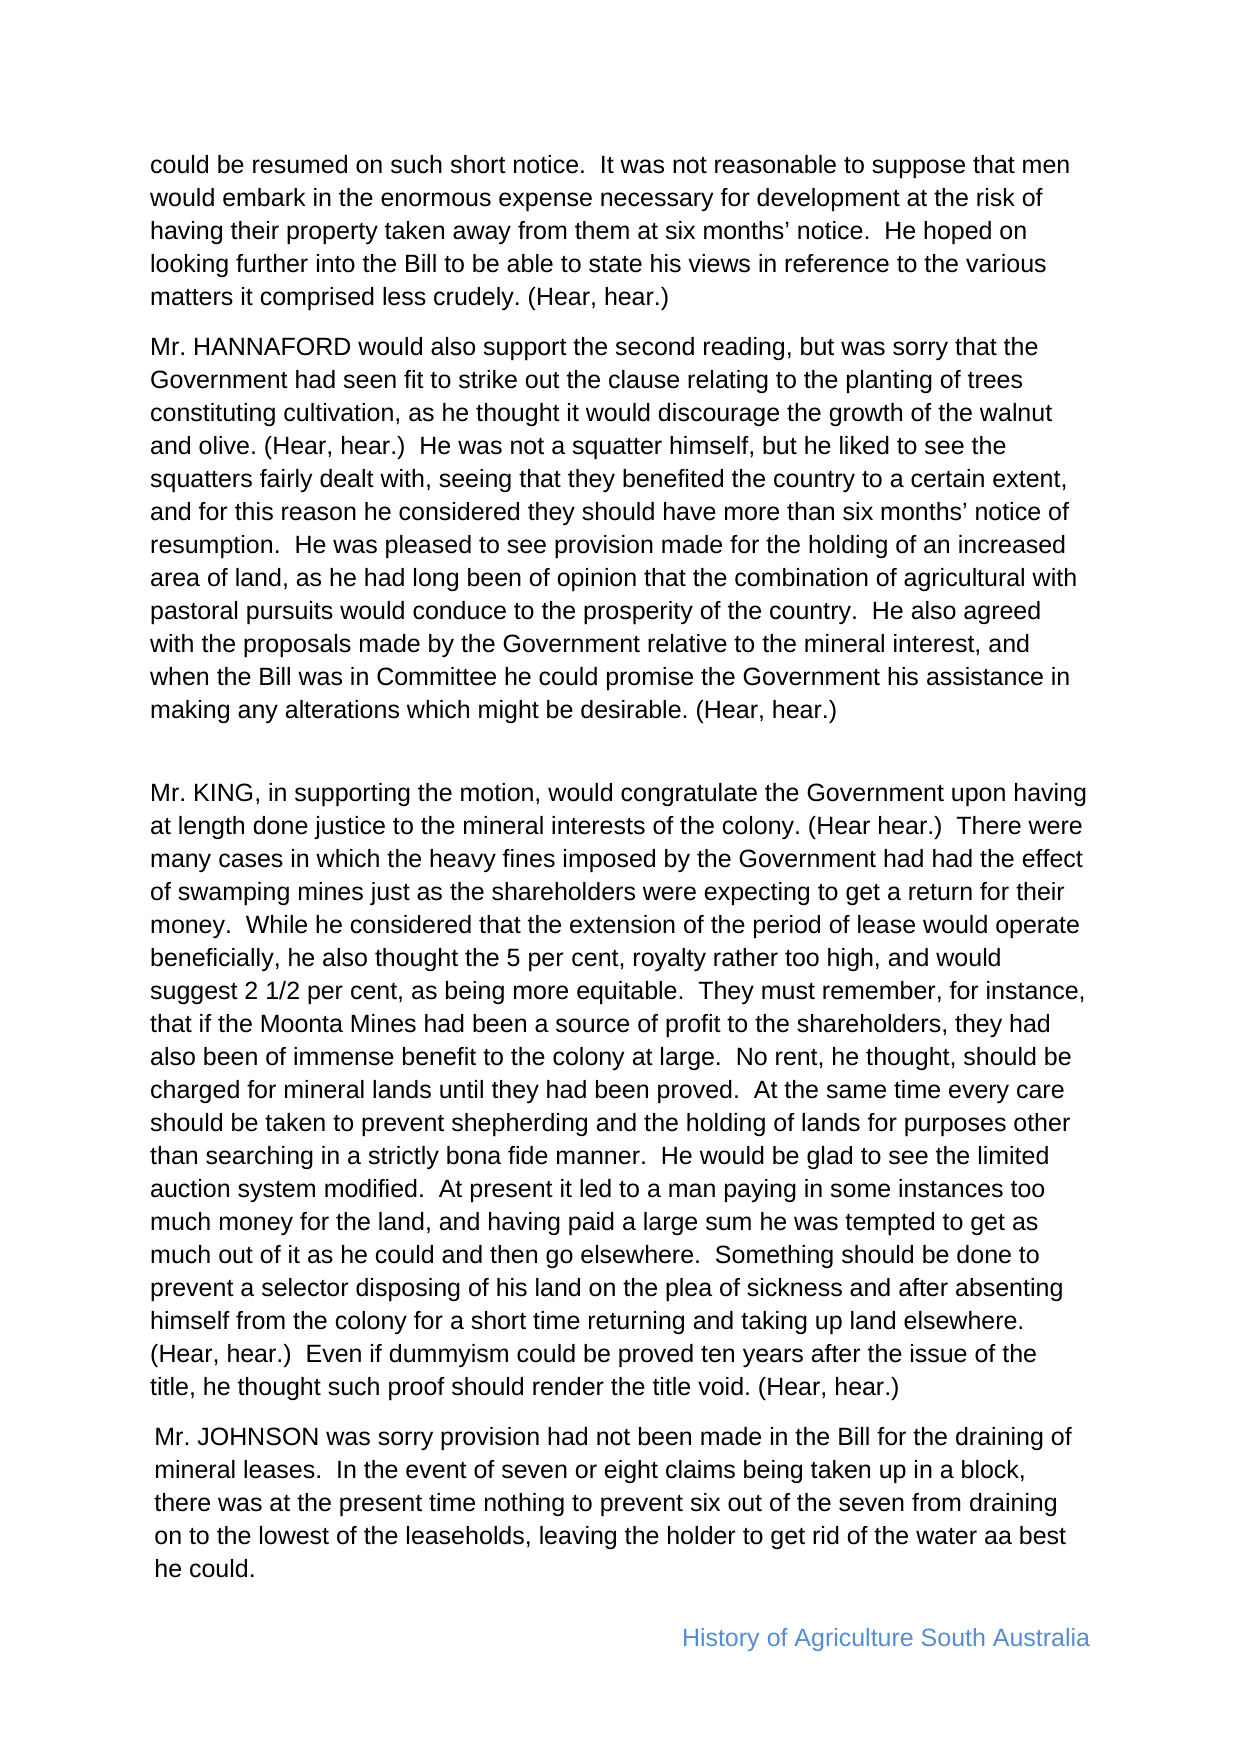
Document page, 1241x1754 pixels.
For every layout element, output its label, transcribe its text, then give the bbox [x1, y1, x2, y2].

text Mr. KING, in supporting the motion, would congratulate the Government upon having at length done justice to the mineral interests of the colony. (Hear hear.) There were many cases in which the heavy fines imposed by the Government had had the effect of swamping mines just as the shareholders were expecting to get a return for their money. While he considered that the extension of the period of lease would operate beneficially, he also thought the 5 per cent, royalty rather too high, and would suggest 2 1/2 per cent, as being more equitable. They must remember, for instance, that if the Moonta Mines had been a source of profit to the shareholders, they had also been of immense benefit to the colony at large. No rent, he thought, should be charged for mineral lands until they had been proved. At the same time every care should be taken to prevent shepherding and the holding of lands for purposes other than searching in a strictly bona fide manner. He would be glad to see the limited auction system modified. At present it led to a man paying in some instances too much money for the land, and having paid a large sum he was tempted to get as much out of it as he could and then go elsewhere. Something should be done to prevent a selector disposing of his land on the plea of sickness and after absenting himself from the colony for a short time returning and taking up land elsewhere. (Hear, hear.) Even if dummyism could be proved ten years after the issue of the title, he thought such proof should render the title void. (Hear, hear.) [150, 778, 1090, 1401]
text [150, 150, 1090, 311]
text Mr. HANNAFORD would also support the second reading, but was sorry that the Government had seen fit to strike out the clause relating to the planting of trees constituting cultivation, as he thought it would discourage the growth of the walnut and olive. (Hear, hear.) He was not a squatter himself, but he liked to see the squatters fairly dealt with, seeing that they benefited the country to a certain extent, and for this reason he considered they should have more than six months’ notice of resumption. He was pleased to see provision made for the holding of an increased area of land, as he had long been of opinion that the combination of agricultural with pastoral pursuits would conduce to the prosperity of the country. He also agreed with the proposals made by the Government relative to the mineral interest, and when the Bill was in Committee he could promise the Government his assistance in making any alterations which might be desirable. (Hear, hear.) [150, 332, 1086, 724]
text Mr. JOHNSON was sorry provision had not been made in the Bill for the draining of mineral leases. In the event of seven or eight claims being taken up in a block, there was at the present time nothing to prevent six out of the seven from draining on to the lowest of the leaseholds, leaving the holder to get rid of the water aa best he could. [154, 1422, 1086, 1583]
